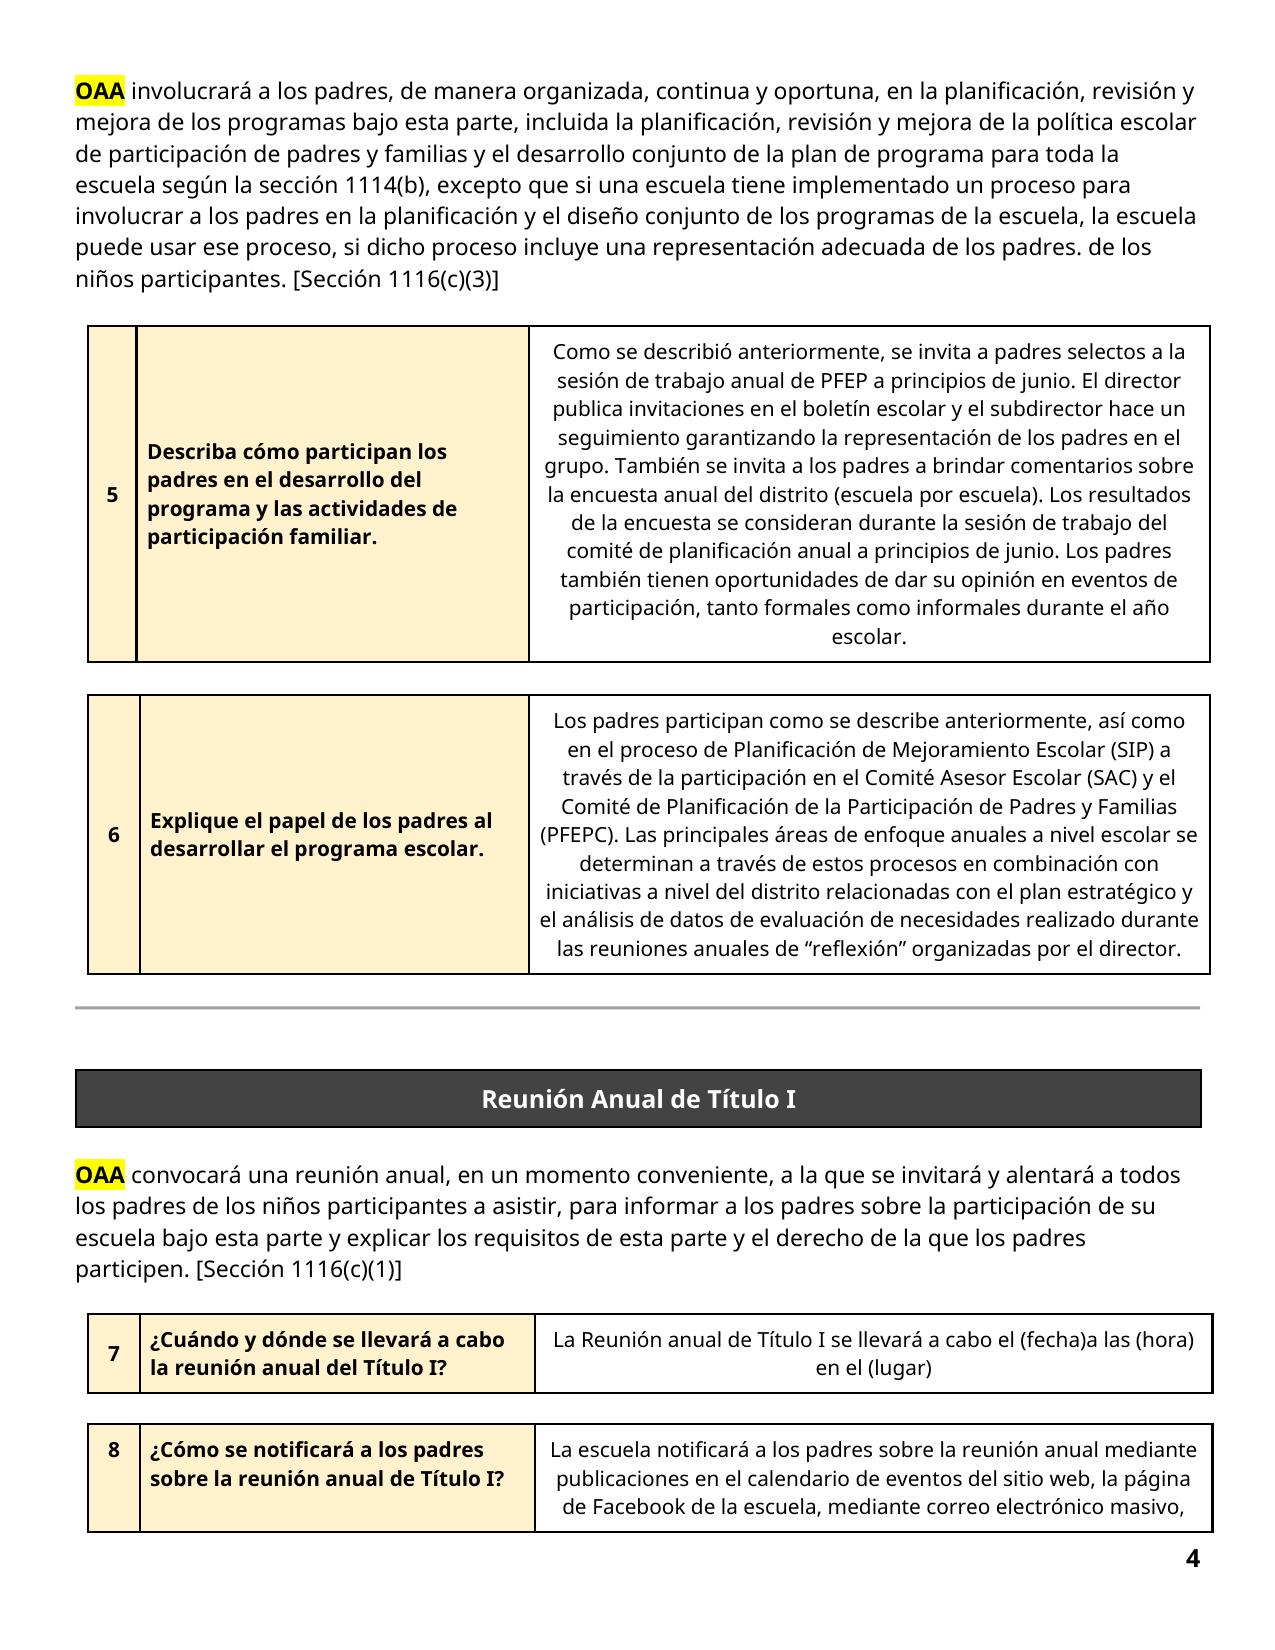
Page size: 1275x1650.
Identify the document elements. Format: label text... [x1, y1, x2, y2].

table_header Explique el papel de los padres al desarrollar el programa escolar. [141, 696, 528, 973]
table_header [536, 1425, 1211, 1531]
text OAA involucrará a los padres, de manera organizada, continua y oportuna, en la planificación, revisión y mejora de los programas bajo esta parte, incluida la planificación, revisión y mejora de la política escolar de participación de padres y familias y el desarrollo conjunto de la plan de programa para toda la escuela según la sección 1114(b), excepto que si una escuela tiene implementado un proceso para involucrar a los padres en la planificación y el diseño conjunto de los programas de la escuela, la escuela puede usar ese proceso, si dicho proceso incluye una representación adecuada de los padres. de los niños participantes. [Sección 1116(c)(3)] [75, 75, 1200, 294]
table_header La Reunión anual de Título I se llevará a cabo el (fecha)a las (hora) en el (lugar) [536, 1315, 1211, 1392]
table_header ¿Cuándo y dónde se llevará a cabo la reunión anual del Título I? [141, 1315, 534, 1392]
table_header Como se describió anteriormente, se invita a padres selectos a la sesión de trabajo anual de PFEP a principios de junio. El director publica invitaciones en el boletín escolar y el subdirector hace un seguimiento garantizando la representación de los padres en el grupo. También se invita a los padres a brindar comentarios sobre la encuesta anual del distrito (escuela por escuela). Los resultados de la encuesta se consideran durante la sesión de trabajo del comité de planificación anual a principios de junio. Los padres también tienen oportunidades de dar su opinión en eventos de participación, tanto formales como informales durante el año escolar. [530, 327, 1209, 661]
table_header 5 [89, 327, 135, 661]
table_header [141, 1425, 534, 1531]
table_header 7 [89, 1315, 139, 1392]
table_header Describa cómo participan los padres en el desarrollo del programa y las actividades de participación familiar. [138, 327, 528, 661]
table_header 6 [89, 696, 139, 973]
table_header 8 [89, 1425, 139, 1531]
table_header Los padres participan como se describe anteriormente, así como en el proceso de Planificación de Mejoramiento Escolar (SIP) a través de la participación en el Comité Asesor Escolar (SAC) y el Comité de Planificación de la Participación de Padres y Familias (PFEPC). Las principales áreas de enfoque anuales a nivel escolar se determinan a través de estos procesos en combinación con iniciativas a nivel del distrito relacionadas con el plan estratégico y el análisis de datos de evaluación de necesidades realizado durante las reuniones anuales de “reflexión” organizadas por el director. [530, 696, 1209, 973]
table_header Reunión Anual de Título I [77, 1071, 1200, 1126]
text OAA convocará una reunión anual, en un momento conveniente, a la que se invitará y alentará a todos los padres de los niños participantes a asistir, para informar a los padres sobre la participación de su escuela bajo esta parte y explicar los requisitos de esta parte y el derecho de la que los padres participen. [Sección 1116(c)(1)] [75, 1159, 1200, 1284]
